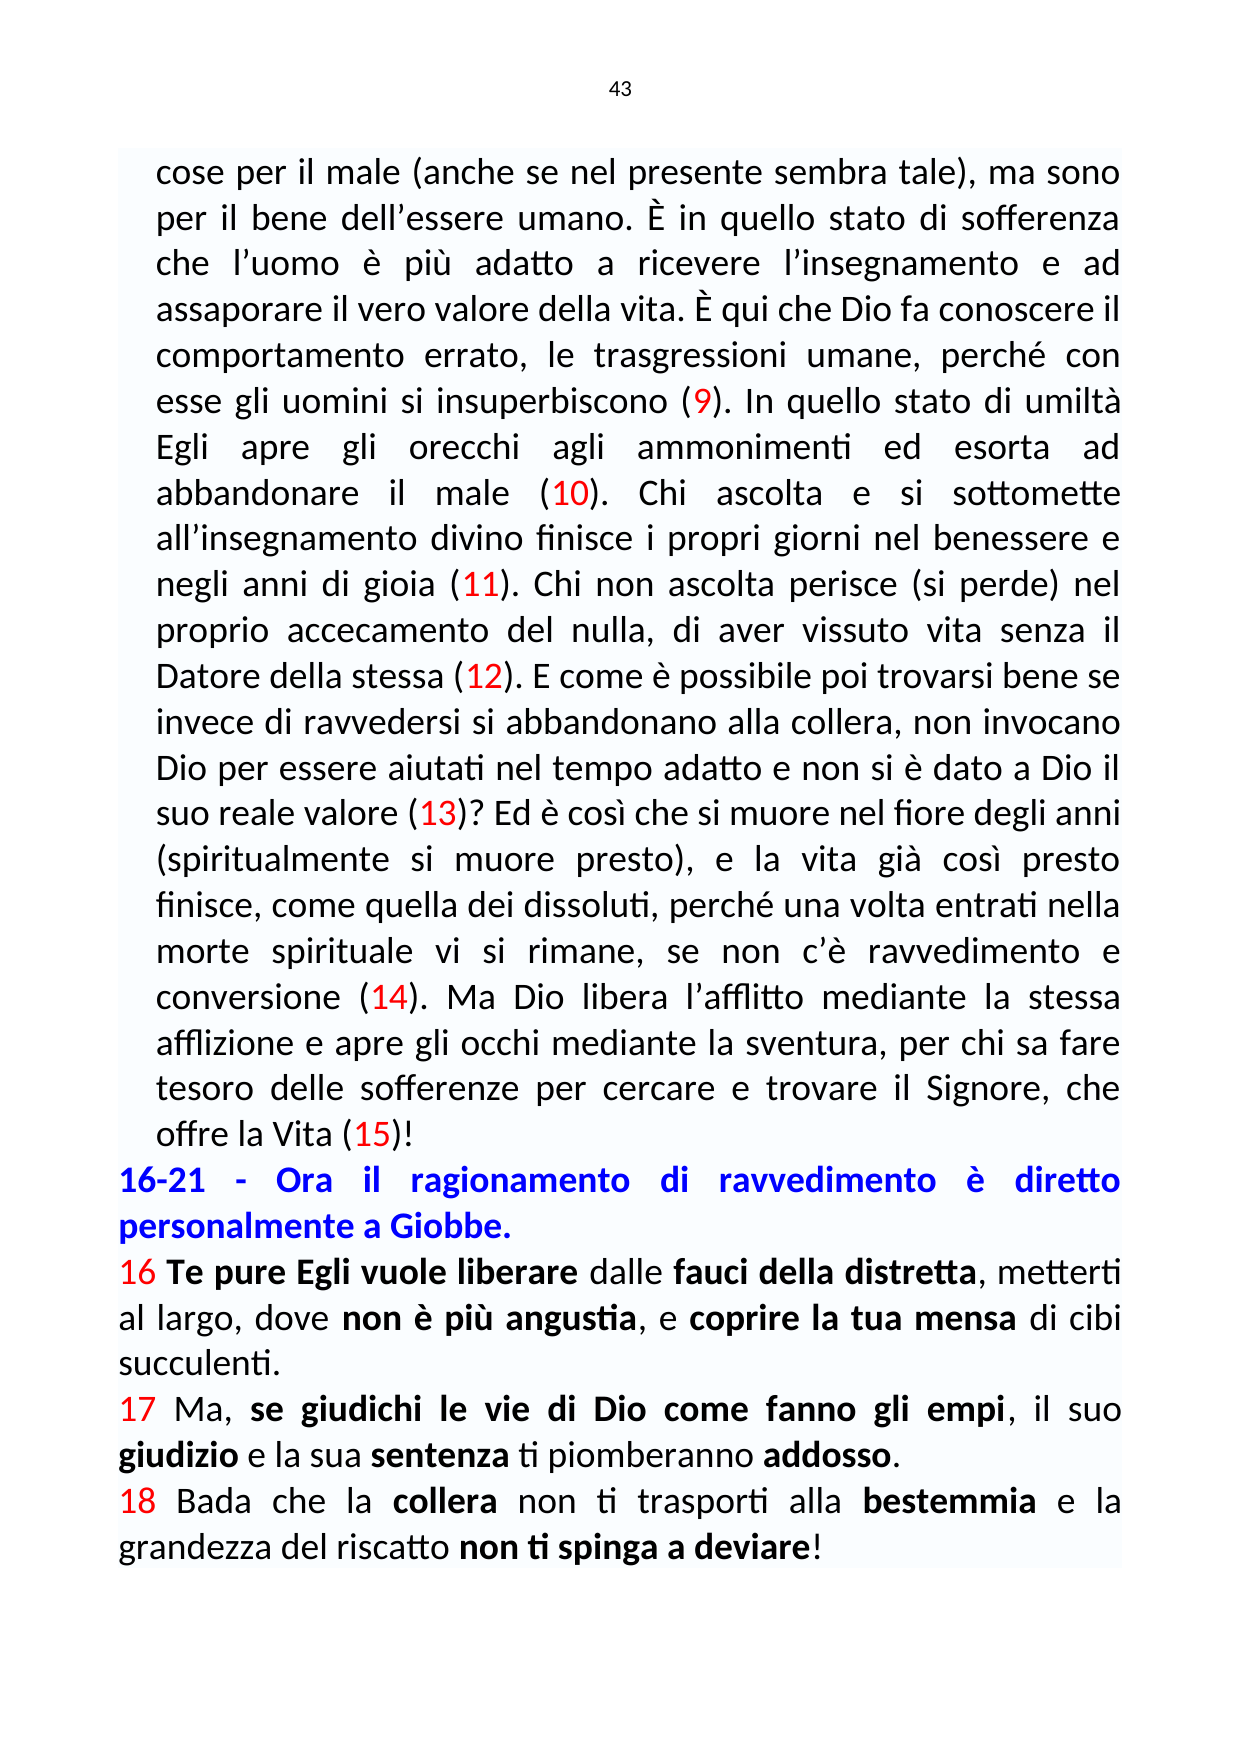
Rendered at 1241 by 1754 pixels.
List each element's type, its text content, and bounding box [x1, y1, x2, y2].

text 16 Te pure Egli vuole liberare dalle fauci della distretta, metterti al largo, dove non è più angustia, e coprire la tua mensa di cibi succulenti. [118, 1248, 1122, 1385]
text 17 Ma, se giudichi le vie di Dio come fanno gli empi, il suo giudizio e la sua sentenza ti piomberanno addosso. [118, 1385, 1122, 1477]
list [118, 148, 1122, 1156]
text 18 Bada che la collera non ti trasporti alla bestemmia e la grandezza del riscatto non ti spinga a deviare! [118, 1477, 1122, 1568]
text 16-21 - Ora il ragionamento di ravvedimento è diretto personalmente a Giobbe. [118, 1156, 1122, 1248]
